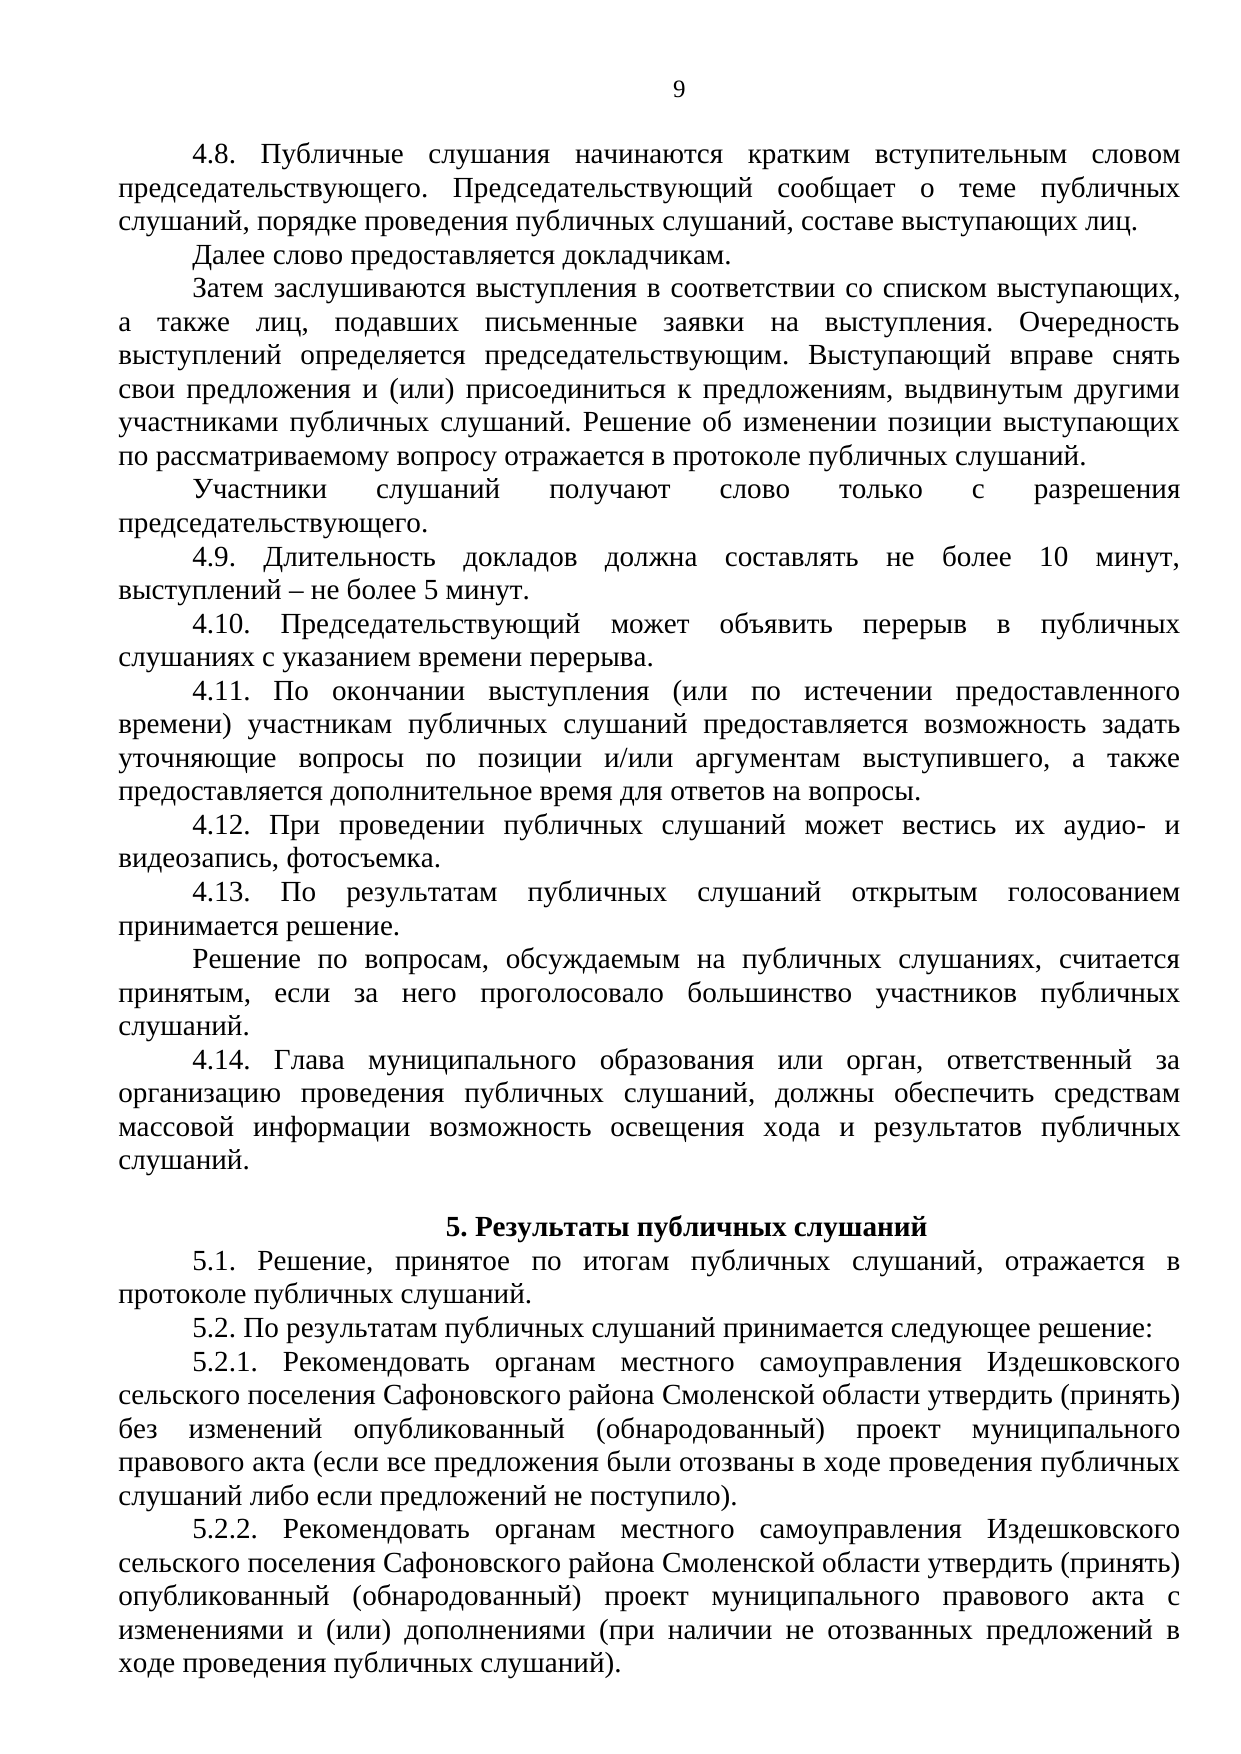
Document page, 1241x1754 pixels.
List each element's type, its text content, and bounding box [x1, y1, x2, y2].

text 5.2.2. Рекомендовать органам местного самоуправления Издешковского сельского поселения Сафоновского района Смоленской области утвердить (принять) опубликованный (обнародованный) проект муниципального правового акта с изменениями и (или) дополнениями (при наличии не отозванных предложений в ходе проведения публичных слушаний). [118, 1511, 1181, 1679]
text 4.13. По результатам публичных слушаний открытым голосованием принимается решение. [118, 874, 1181, 941]
text 4.14. Глава муниципального образования или орган, ответственный за организацию проведения публичных слушаний, должны обеспечить средствам массовой информации возможность освещения хода и результатов публичных слушаний. [118, 1042, 1181, 1176]
text 4.10. Председательствующий может объявить перерыв в публичных слушаниях с указанием времени перерыва. [118, 606, 1181, 673]
text Участники слушаний получают слово только с разрешения председательствующего. [118, 472, 1181, 539]
text 4.9. Длительность докладов должна составлять не более 10 минут, выступлений – не более 5 минут. [118, 539, 1181, 606]
subtitle 5. Результаты публичных слушаний [118, 1209, 1181, 1243]
text Затем заслушиваются выступления в соответствии со списком выступающих, а также лиц, подавших письменные заявки на выступления. Очередность выступлений определяется председательствующим. Выступающий вправе снять свои предложения и (или) присоединиться к предложениям, выдвинутым другими участниками публичных слушаний. Решение об изменении позиции выступающих по рассматриваемому вопросу отражается в протоколе публичных слушаний. [118, 270, 1181, 472]
text 4.8. Публичные слушания начинаются кратким вступительным словом председательствующего. Председательствующий сообщает о теме публичных слушаний, порядке проведения публичных слушаний, составе выступающих лиц. [118, 136, 1181, 237]
text Решение по вопросам, обсуждаемым на публичных слушаниях, считается принятым, если за него проголосовало большинство участников публичных слушаний. [118, 941, 1181, 1042]
text 4.12. При проведении публичных слушаний может вестись их аудио- и видеозапись, фотосъемка. [118, 807, 1181, 874]
text 5.2. По результатам публичных слушаний принимается следующее решение: [118, 1310, 1181, 1344]
text 4.11. По окончании выступления (или по истечении предоставленного времени) участникам публичных слушаний предоставляется возможность задать уточняющие вопросы по позиции и/или аргументам выступившего, а также предоставляется дополнительное время для ответов на вопросы. [118, 673, 1181, 807]
text Далее слово предоставляется докладчикам. [118, 237, 1181, 270]
text 5.2.1. Рекомендовать органам местного самоуправления Издешковского сельского поселения Сафоновского района Смоленской области утвердить (принять) без изменений опубликованный (обнародованный) проект муниципального правового акта (если все предложения были отозваны в ходе проведения публичных слушаний либо если предложений не поступило). [118, 1344, 1181, 1511]
text 5.1. Решение, принятое по итогам публичных слушаний, отражается в протоколе публичных слушаний. [118, 1243, 1181, 1310]
